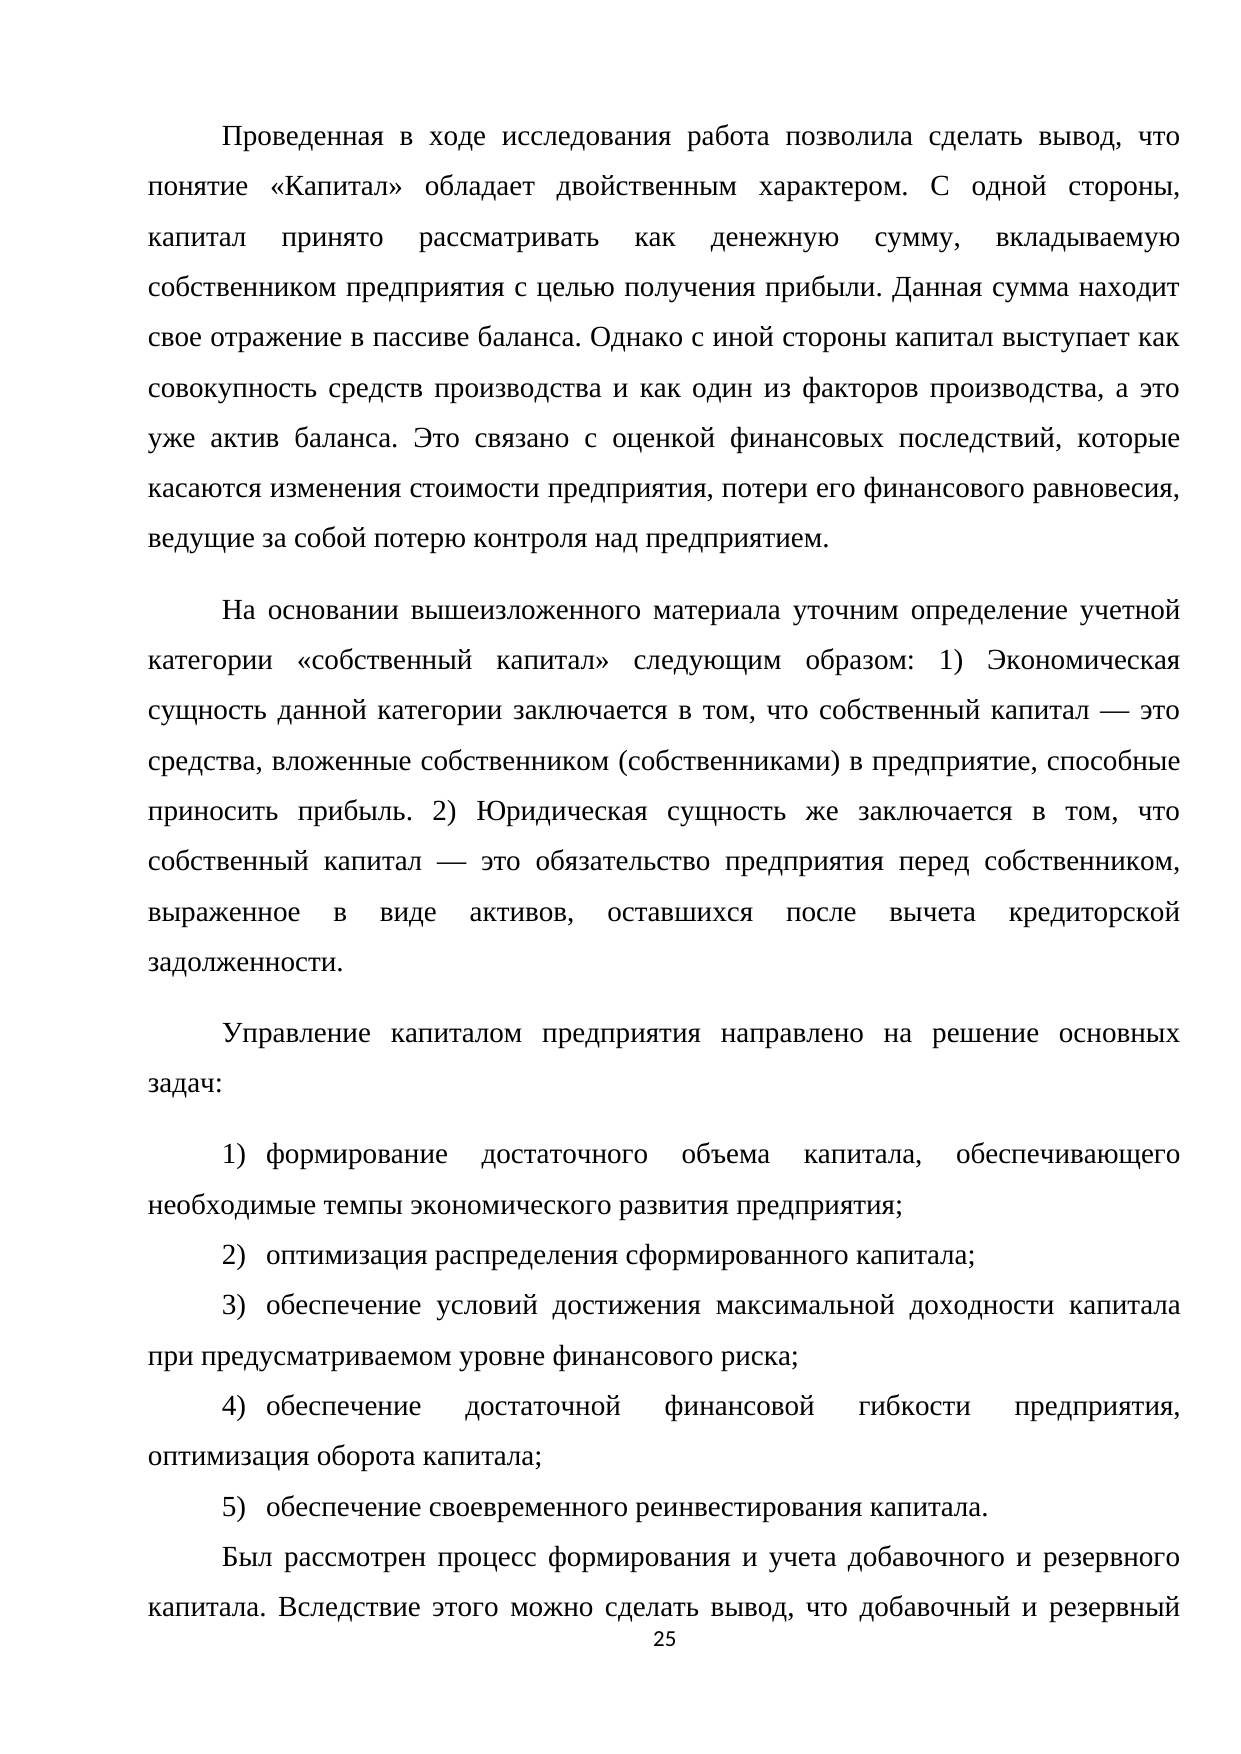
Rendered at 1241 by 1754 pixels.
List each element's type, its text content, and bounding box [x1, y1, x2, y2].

list оптимизация распределения сформированного капитала; [148, 1237, 1181, 1271]
text Управление капиталом предприятия направлено на решение основных задач: [148, 1015, 1181, 1099]
list обеспечение своевременного реинвестирования капитала. [148, 1489, 1181, 1522]
list обеспечение достаточной финансовой гибкости предприятия, оптимизация оборота капитала; [148, 1388, 1181, 1472]
text Проведенная в ходе исследования работа позволила сделать вывод, что понятие «Капитал» обладает двойственным характером. С одной стороны, капитал принято рассматривать как денежную сумму, вкладываемую собственником предприятия с целью получения прибыли. Данная сумма находит свое отражение в пассиве баланса. Однако с иной стороны капитал выступает как совокупность средств производства и как один из факторов производства, а это уже актив баланса. Это связано с оценкой финансовых последствий, которые касаются изменения стоимости предприятия, потери его финансового равновесия, ведущие за собой потерю контроля над предприятием. [148, 118, 1181, 554]
list формирование достаточного объема капитала, обеспечивающего необходимые темпы экономического развития предприятия; [148, 1137, 1181, 1220]
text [148, 1539, 1181, 1623]
text На основании вышеизложенного материала уточним определение учетной категории «собственный капитал» следующим образом: 1) Экономическая сущность данной категории заключается в том, что собственный капитал — это средства, вложенные собственником (собственниками) в предприятие, способные приносить прибыль. 2) Юридическая сущность же заключается в том, что собственный капитал — это обязательство предприятия перед собственником, выраженное в виде активов, оставшихся после вычета кредиторской задолженности. [148, 592, 1181, 977]
list обеспечение условий достижения максимальной доходности капитала при предусматриваемом уровне финансового риска; [148, 1287, 1181, 1371]
